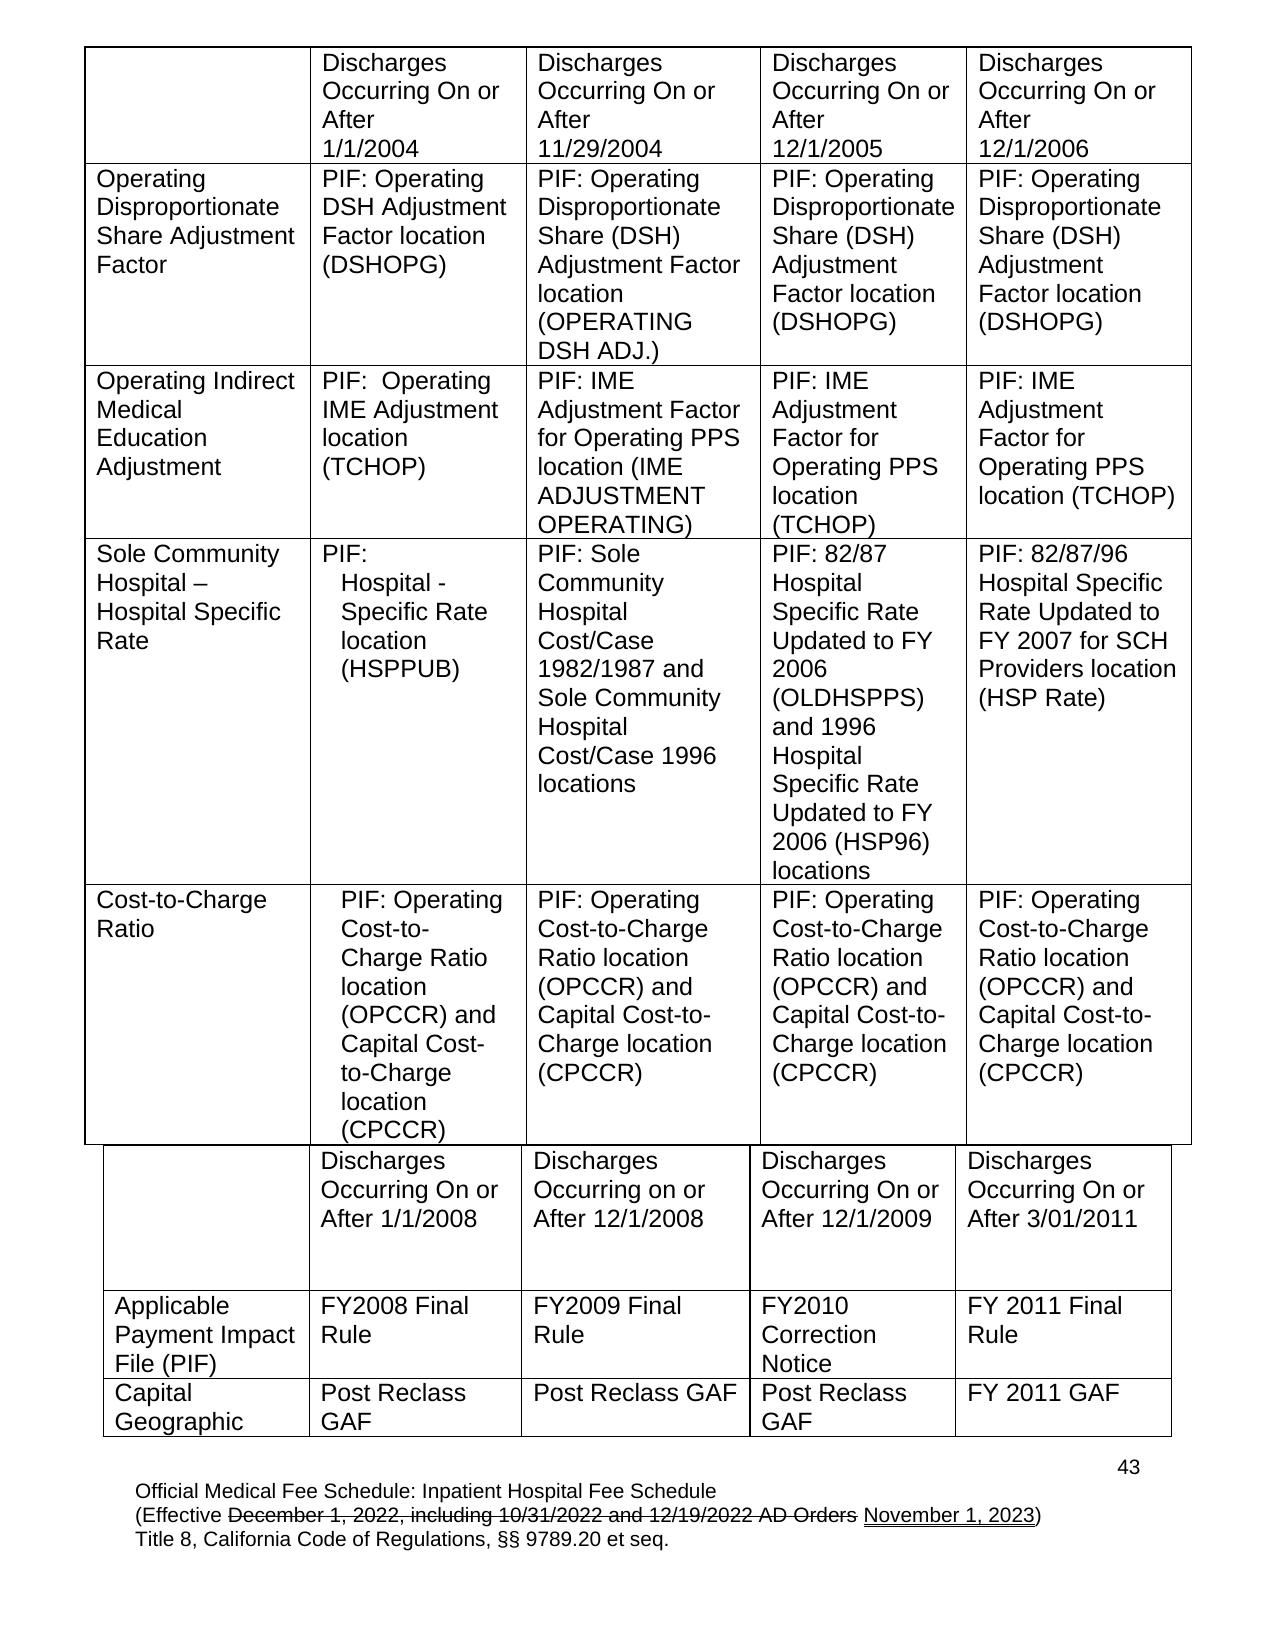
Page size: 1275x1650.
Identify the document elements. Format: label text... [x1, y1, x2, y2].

table_header [86, 48, 310, 162]
table_cell PIF: Operating Cost-to-Charge Ratio location (OPCCR) and Capital Cost-to-Charge location (CPCCR) [527, 885, 760, 1144]
table_cell PIF: IME Adjustment Factor for Operating PPS location (TCHOP) [761, 366, 966, 538]
table_cell Cost-to-Charge Ratio [86, 885, 310, 1144]
table_cell Post Reclass GAF [310, 1379, 521, 1436]
table_cell PIF: Operating IME Adjustment location (TCHOP) [311, 366, 526, 538]
table_header Discharges Occurring On or After 3/01/2011 [956, 1146, 1171, 1290]
table_cell PIF: Operating Disproportionate Share (DSH) Adjustment Factor location (OPERATING DSH ADJ.) [527, 164, 760, 365]
table_header [104, 1146, 309, 1290]
table_cell FY 2011 GAF [956, 1379, 1171, 1436]
table_header Discharges Occurring On or After 12/1/2005 [761, 48, 966, 162]
table_header Discharges Occurring On or After 1/1/2004 [311, 48, 526, 162]
table_cell Sole Community Hospital – Hospital Specific Rate [86, 539, 310, 884]
table_cell [311, 885, 526, 1144]
table_cell Post Reclass GAF [522, 1379, 749, 1436]
table_cell Capital Geographic Adjustment Factor [104, 1379, 309, 1436]
table_cell PIF: Operating Cost-to-Charge Ratio location (OPCCR) and Capital Cost-to-Charge location (CPCCR) [761, 885, 966, 1144]
table_cell FY2008 Final Rule [310, 1291, 521, 1377]
table_cell PIF: IME Adjustment Factor for Operating PPS location (IME ADJUSTMENT OPERATING) [527, 366, 760, 538]
table_header Discharges Occurring On or After 12/1/2009 [751, 1146, 955, 1290]
table_cell Operating Indirect Medical Education Adjustment [86, 366, 310, 538]
table_header Discharges Occurring On or After 12/1/2006 [967, 48, 1191, 162]
table_cell PIF: Operating DSH Adjustment Factor location (DSHOPG) [311, 164, 526, 365]
table_cell FY2009 Final Rule [522, 1291, 749, 1377]
table_cell Post Reclass GAF [751, 1379, 955, 1436]
table_cell PIF: Operating Disproportionate Share (DSH) Adjustment Factor location (DSHOPG) [967, 164, 1191, 365]
table_cell PIF: 82/87/96 Hospital Specific Rate Updated to FY 2007 for SCH Providers location (HSP Rate) [967, 539, 1191, 884]
table_cell PIF: IME Adjustment Factor for Operating PPS location (TCHOP) [967, 366, 1191, 538]
table_cell PIF: Sole Community Hospital Cost/Case 1982/1987 and Sole Community Hospital Cost/Case 1996 locations [527, 539, 760, 884]
table_cell FY 2011 Final Rule [956, 1291, 1171, 1377]
table_header Discharges Occurring on or After 12/1/2008 [522, 1146, 749, 1290]
table_cell Operating Disproportionate Share Adjustment Factor [86, 164, 310, 365]
table_cell PIF: [311, 539, 526, 884]
table_cell PIF: 82/87 Hospital Specific Rate Updated to FY 2006 (OLDHSPPS) and 1996 Hospital Specific Rate Updated to FY 2006 (HSP96) locations [761, 539, 966, 884]
table_cell PIF: Operating Cost-to-Charge Ratio location (OPCCR) and Capital Cost-to-Charge location (CPCCR) [967, 885, 1191, 1144]
table_cell PIF: Operating Disproportionate Share (DSH) Adjustment Factor location (DSHOPG) [761, 164, 966, 365]
table_header Discharges Occurring On or After 11/29/2004 [527, 48, 760, 162]
table_header Discharges Occurring On or After 1/1/2008 [310, 1146, 521, 1290]
table_cell FY2010 Correction Notice [751, 1291, 955, 1377]
table_cell Applicable Payment Impact File (PIF) [104, 1291, 309, 1377]
